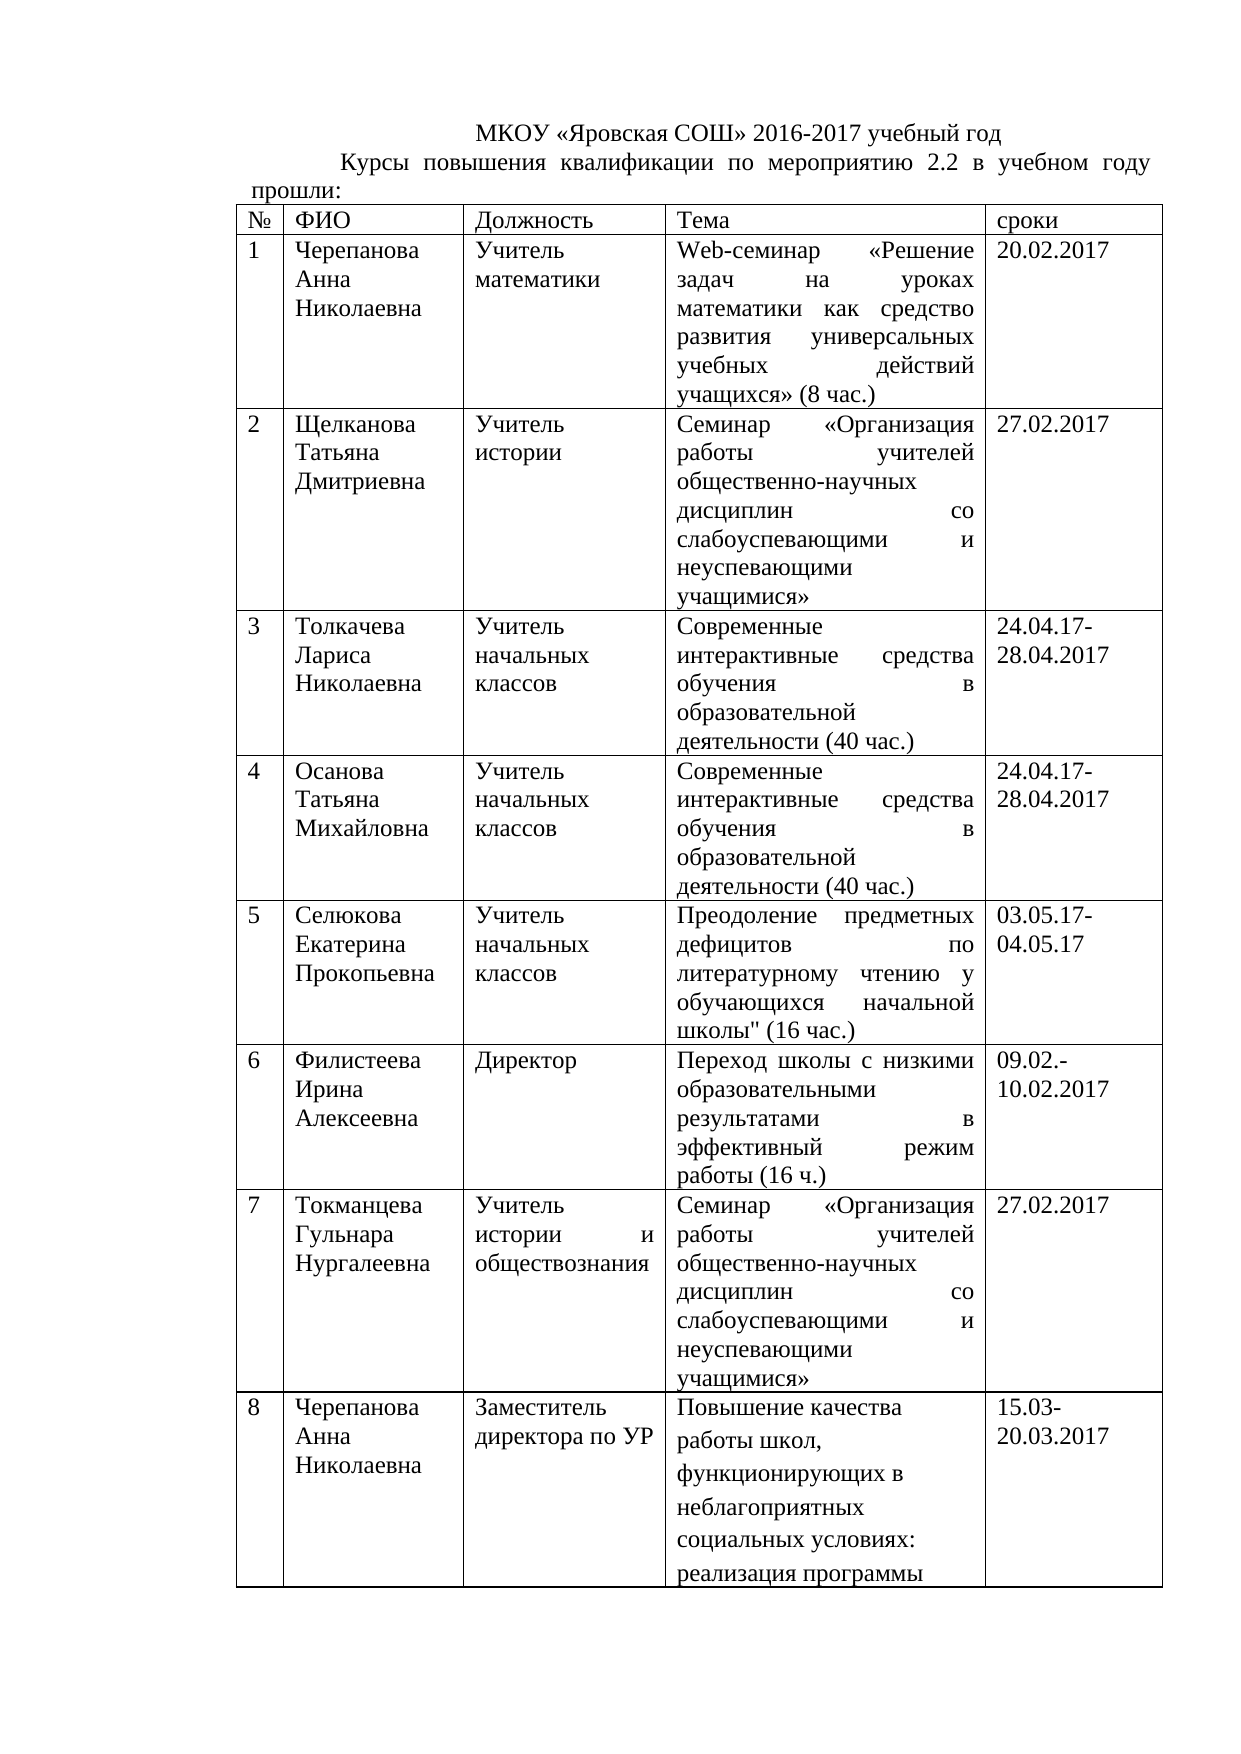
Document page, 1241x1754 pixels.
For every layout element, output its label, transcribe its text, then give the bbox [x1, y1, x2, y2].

table_cell 2 [237, 409, 283, 610]
table_cell 8 [237, 1393, 283, 1586]
table_cell Селюкова Екатерина Прокопьевна [284, 901, 463, 1044]
table_cell 3 [237, 611, 283, 755]
table_cell Современные интерактивные средства обучения в образовательной деятельности (40 час.) [666, 756, 985, 899]
table_cell 20.02.2017 [986, 235, 1162, 408]
table_cell Щелканова Татьяна Дмитриевна [284, 409, 463, 610]
table_cell Учитель начальных классов [464, 756, 665, 899]
table_cell 7 [237, 1190, 283, 1391]
table_cell 03.05.17-04.05.17 [986, 901, 1162, 1044]
text МКОУ «Яровская СОШ» 2016-2017 учебный год [236, 118, 1152, 147]
table_header Тема [666, 205, 985, 234]
table_cell Учитель истории и обществознания [464, 1190, 665, 1391]
table_cell 4 [237, 756, 283, 899]
table_cell Учитель начальных классов [464, 611, 665, 755]
table_header сроки [986, 205, 1162, 234]
table_cell Осанова Татьяна Михайловна [284, 756, 463, 899]
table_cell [464, 1393, 665, 1586]
table_cell Филистеева Ирина Алексеевна [284, 1045, 463, 1189]
table_header ФИО [284, 205, 463, 234]
text Курсы повышения квалификации по мероприятию 2.2 в учебном году прошли: [251, 147, 1152, 204]
table_cell 27.02.2017 [986, 1190, 1162, 1391]
table_cell 09.02.-10.02.2017 [986, 1045, 1162, 1189]
table_cell Учитель начальных классов [464, 901, 665, 1044]
table_cell 6 [237, 1045, 283, 1189]
table_cell Преодоление предметных дефицитов по литературному чтению у обучающихся начальной школы" (16 час.) [666, 901, 985, 1044]
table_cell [284, 1393, 463, 1586]
table_cell 1 [237, 235, 283, 408]
table_cell Семинар «Организация работы учителей общественно-научных дисциплин со слабоуспевающими и неуспевающими учащимися» [666, 409, 985, 610]
table_cell Современные интерактивные средства обучения в образовательной деятельности (40 час.) [666, 611, 985, 755]
table_cell Семинар «Организация работы учителей общественно-научных дисциплин со слабоуспевающими и неуспевающими учащимися» [666, 1190, 985, 1391]
table_header № [237, 205, 283, 234]
table_cell Толкачева Лариса Николаевна [284, 611, 463, 755]
table_cell 24.04.17-28.04.2017 [986, 756, 1162, 899]
table_cell Учитель истории [464, 409, 665, 610]
table_cell 5 [237, 901, 283, 1044]
table_cell 27.02.2017 [986, 409, 1162, 610]
table_cell Учитель математики [464, 235, 665, 408]
table_header Должность [464, 205, 665, 234]
table_cell Переход школы с низкими образовательными результатами в эффективный режим работы (16 ч.) [666, 1045, 985, 1189]
table_cell 15.03-20.03.2017 [986, 1393, 1162, 1586]
table_cell Токманцева Гульнара Нургалеевна [284, 1190, 463, 1391]
table_cell Web-семинар «Решение задач на уроках математики как средство развития универсальных учебных действий учащихся» (8 час.) [666, 235, 985, 408]
table_cell Черепанова Анна Николаевна [284, 235, 463, 408]
table_cell Директор [464, 1045, 665, 1189]
table_cell 24.04.17-28.04.2017 [986, 611, 1162, 755]
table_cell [666, 1393, 985, 1586]
